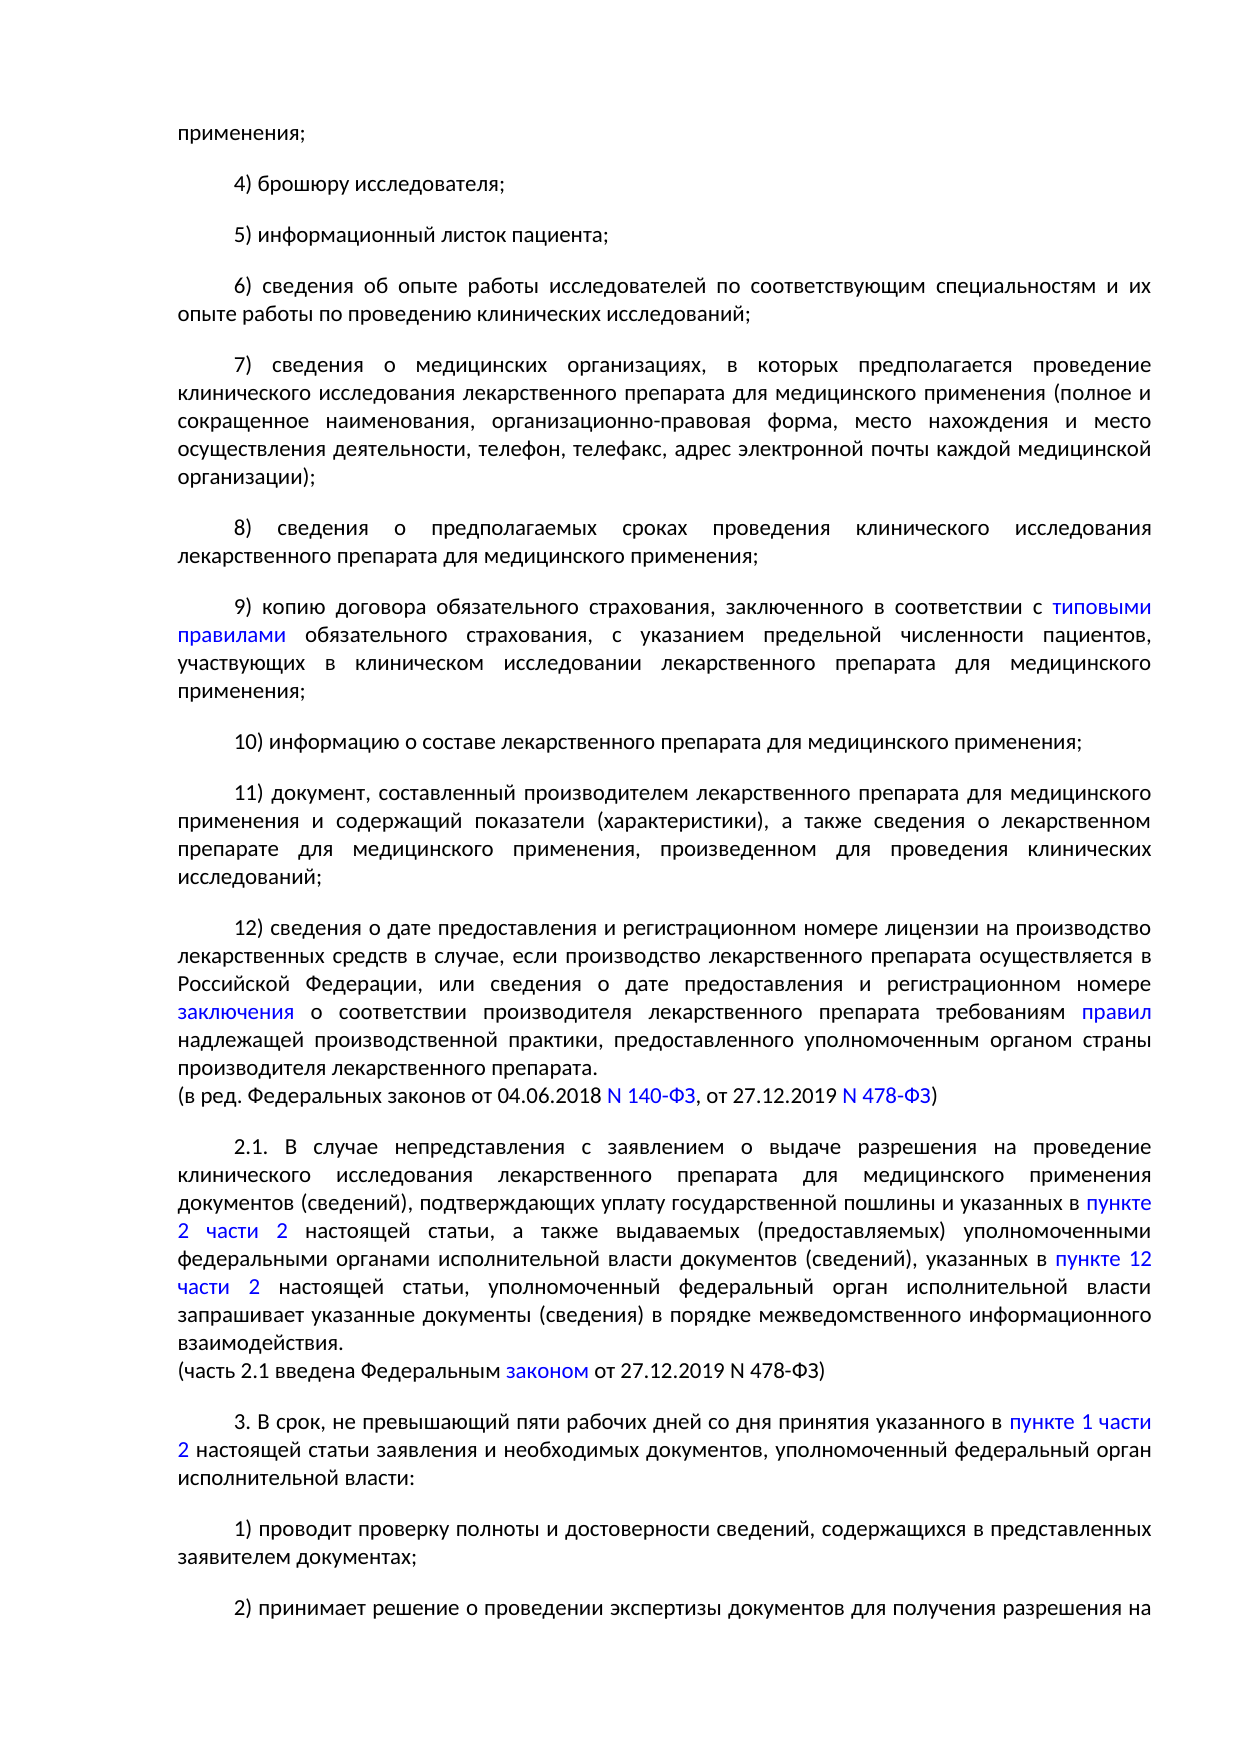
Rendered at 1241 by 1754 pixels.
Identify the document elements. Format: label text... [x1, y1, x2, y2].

text 2.1. В случае непредставления с заявлением о выдаче разрешения на проведение клинического исследования лекарственного препарата для медицинского применения документов (сведений), подтверждающих уплату государственной пошлины и указанных в пункте 2 части 2 настоящей статьи, а также выдаваемых (предоставляемых) уполномоченными федеральными органами исполнительной власти документов (сведений), указанных в пункте 12 части 2 настоящей статьи, уполномоченный федеральный орган исполнительной власти запрашивает указанные документы (сведения) в порядке межведомственного информационного взаимодействия. [177, 1132, 1152, 1356]
text (в ред. Федеральных законов от 04.06.2018 N 140-ФЗ, от 27.12.2019 N 478-ФЗ) [177, 1081, 1152, 1109]
text 12) сведения о дате предоставления и регистрационном номере лицензии на производство лекарственных средств в случае, если производство лекарственного препарата осуществляется в Российской Федерации, или сведения о дате предоставления и регистрационном номере заключения о соответствии производителя лекарственного препарата требованиям правил надлежащей производственной практики, предоставленного уполномоченным органом страны производителя лекарственного препарата. [177, 913, 1152, 1081]
text 11) документ, составленный производителем лекарственного препарата для медицинского применения и содержащий показатели (характеристики), а также сведения о лекарственном препарате для медицинского применения, произведенном для проведения клинических исследований; [177, 778, 1152, 890]
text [177, 1593, 1152, 1621]
text 8) сведения о предполагаемых сроках проведения клинического исследования лекарственного препарата для медицинского применения; [177, 513, 1152, 569]
text 3. В срок, не превышающий пяти рабочих дней со дня принятия указанного в пункте 1 части 2 настоящей статьи заявления и необходимых документов, уполномоченный федеральный орган исполнительной власти: [177, 1407, 1152, 1491]
text 5) информационный листок пациента; [177, 220, 1152, 248]
text 4) брошюру исследователя; [177, 169, 1152, 197]
text 7) сведения о медицинских организациях, в которых предполагается проведение клинического исследования лекарственного препарата для медицинского применения (полное и сокращенное наименования, организационно-правовая форма, место нахождения и место осуществления деятельности, телефон, телефакс, адрес электронной почты каждой медицинской организации); [177, 350, 1152, 490]
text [177, 118, 1152, 146]
text 1) проводит проверку полноты и достоверности сведений, содержащихся в представленных заявителем документах; [177, 1514, 1152, 1570]
text 6) сведения об опыте работы исследователей по соответствующим специальностям и их опыте работы по проведению клинических исследований; [177, 271, 1152, 327]
text 10) информацию о составе лекарственного препарата для медицинского применения; [177, 727, 1152, 755]
text 9) копию договора обязательного страхования, заключенного в соответствии с типовыми правилами обязательного страхования, с указанием предельной численности пациентов, участвующих в клиническом исследовании лекарственного препарата для медицинского применения; [177, 592, 1152, 704]
text (часть 2.1 введена Федеральным законом от 27.12.2019 N 478-ФЗ) [177, 1356, 1152, 1384]
